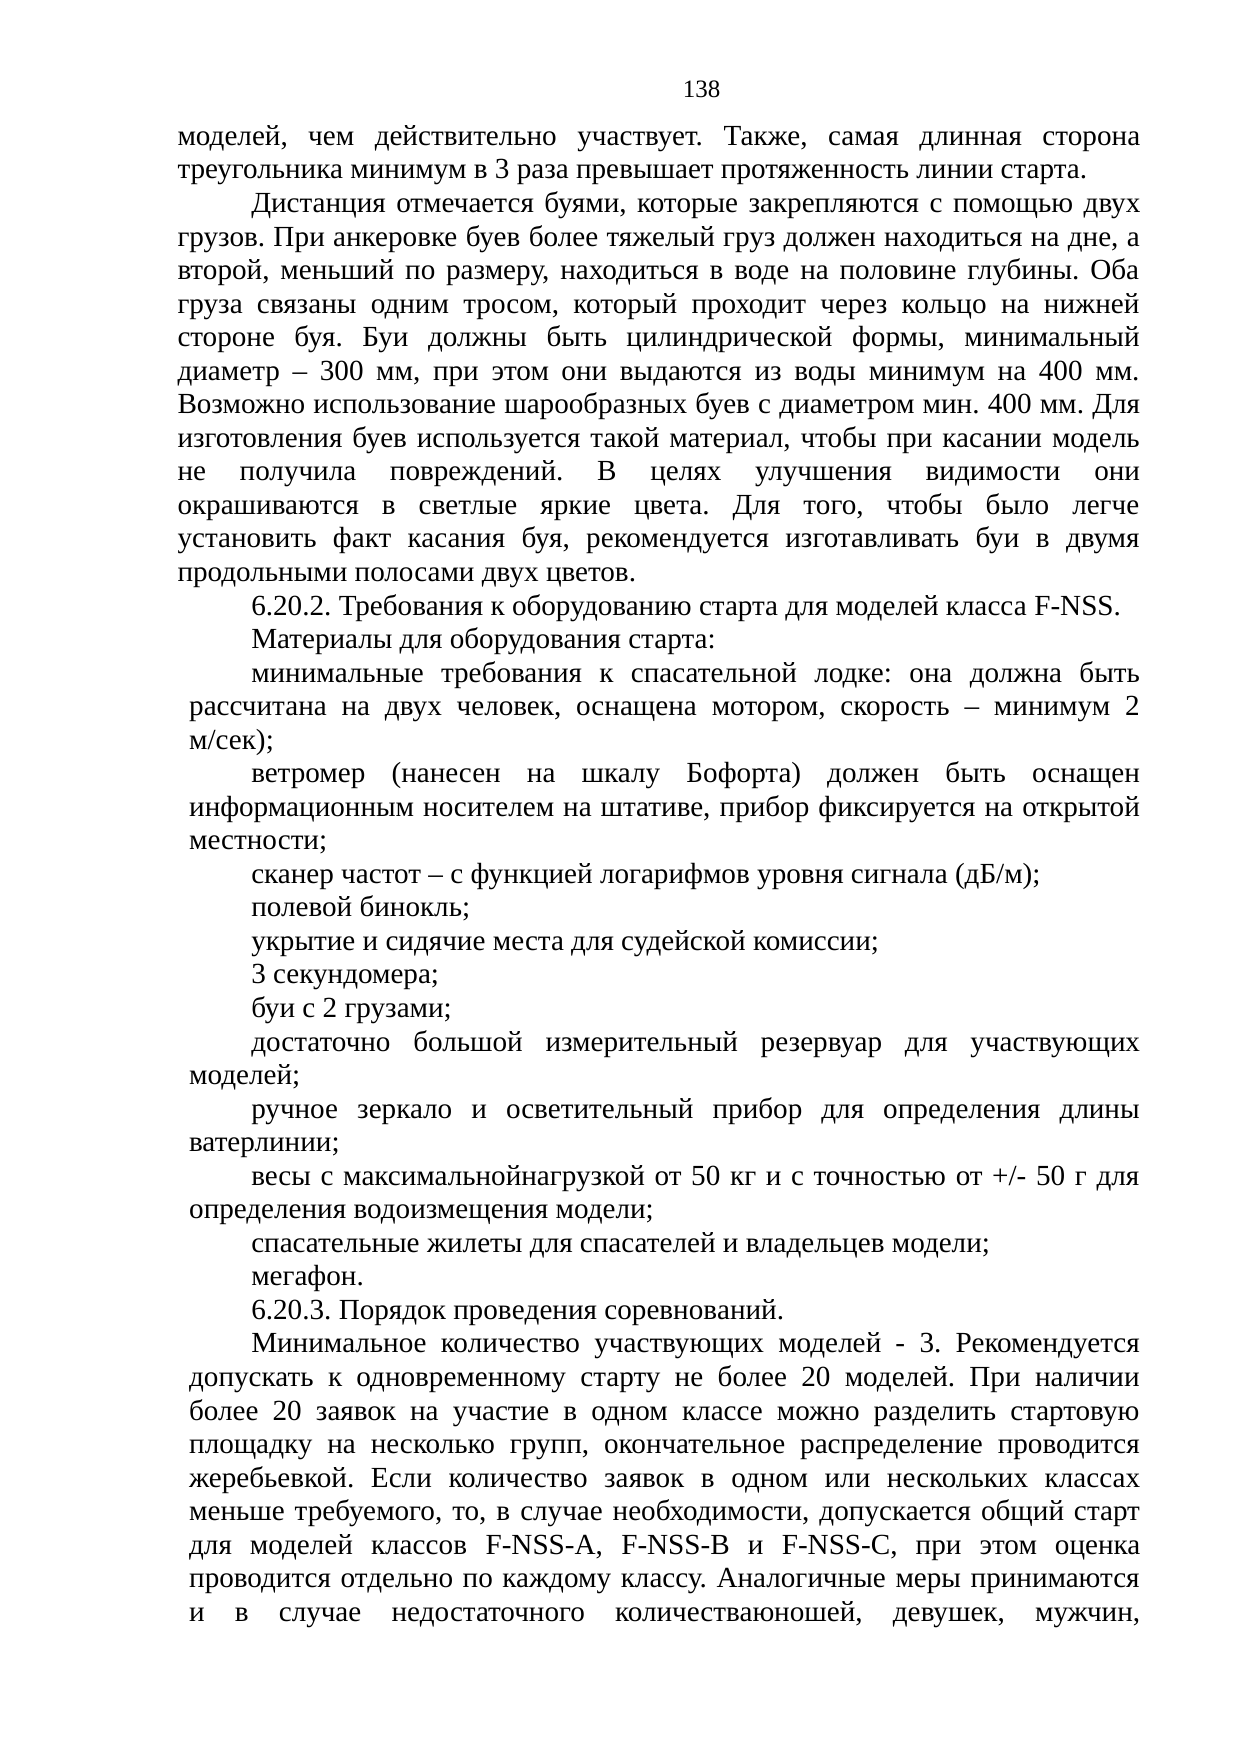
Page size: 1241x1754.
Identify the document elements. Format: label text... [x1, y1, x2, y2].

text спасательные жилеты для спасателей и владельцев модели; [189, 1225, 1141, 1258]
text Дистанция отмечается буями, которые закрепляются с помощью двух грузов. При анкеровке буев более тяжелый груз должен находиться на дне, а второй, меньший по размеру, находиться в воде на половине глубины. Оба груза связаны одним тросом, который проходит через кольцо на нижней стороне буя. Буи должны быть цилиндрической формы, минимальный диаметр – 300 мм, при этом они выдаются из воды минимум на 400 мм. Возможно использование шарообразных буев с диаметром мин. 400 мм. Для изготовления буев используется такой материал, чтобы при касании модель не получила повреждений. В целях улучшения видимости они окрашиваются в светлые яркие цвета. Для того, чтобы было легче установить факт касания буя, рекомендуется изготавливать буи в двумя продольными полосами двух цветов. [177, 185, 1141, 588]
text минимальные требования к спасательной лодке: она должна быть рассчитана на двух человек, оснащена мотором, скорость – минимум 2 м/сек); [189, 655, 1141, 755]
text Материалы для оборудования старта: [189, 621, 1141, 655]
text 6.20.3. Порядок проведения соревнований. [177, 1292, 1152, 1326]
text 6.20.2. Требования к оборудованию старта для моделей класса F-NSS. [177, 588, 1141, 621]
text мегафон. [189, 1258, 1141, 1292]
text весы с максимальнойнагрузкой от 50 кг и с точностью от +/- 50 г для определения водоизмещения модели; [189, 1158, 1141, 1225]
text ветромер (нанесен на шкалу Бофорта) должен быть оснащен информационным носителем на штативе, прибор фиксируется на открытой местности; [189, 755, 1141, 856]
text укрытие и сидячие места для судейской комиссии; [189, 923, 1141, 957]
text сканер частот – с функцией логарифмов уровня сигнала (дБ/м); [189, 856, 1141, 889]
text достаточно большой измерительный резервуар для участвующих моделей; [189, 1024, 1141, 1091]
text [177, 118, 1141, 185]
text полевой бинокль; [189, 889, 1141, 923]
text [189, 1326, 1141, 1627]
text ручное зеркало и осветительный прибор для определения длины ватерлинии; [189, 1091, 1141, 1158]
text буи с 2 грузами; [189, 990, 1141, 1024]
text 3 секундомера; [189, 957, 1141, 990]
